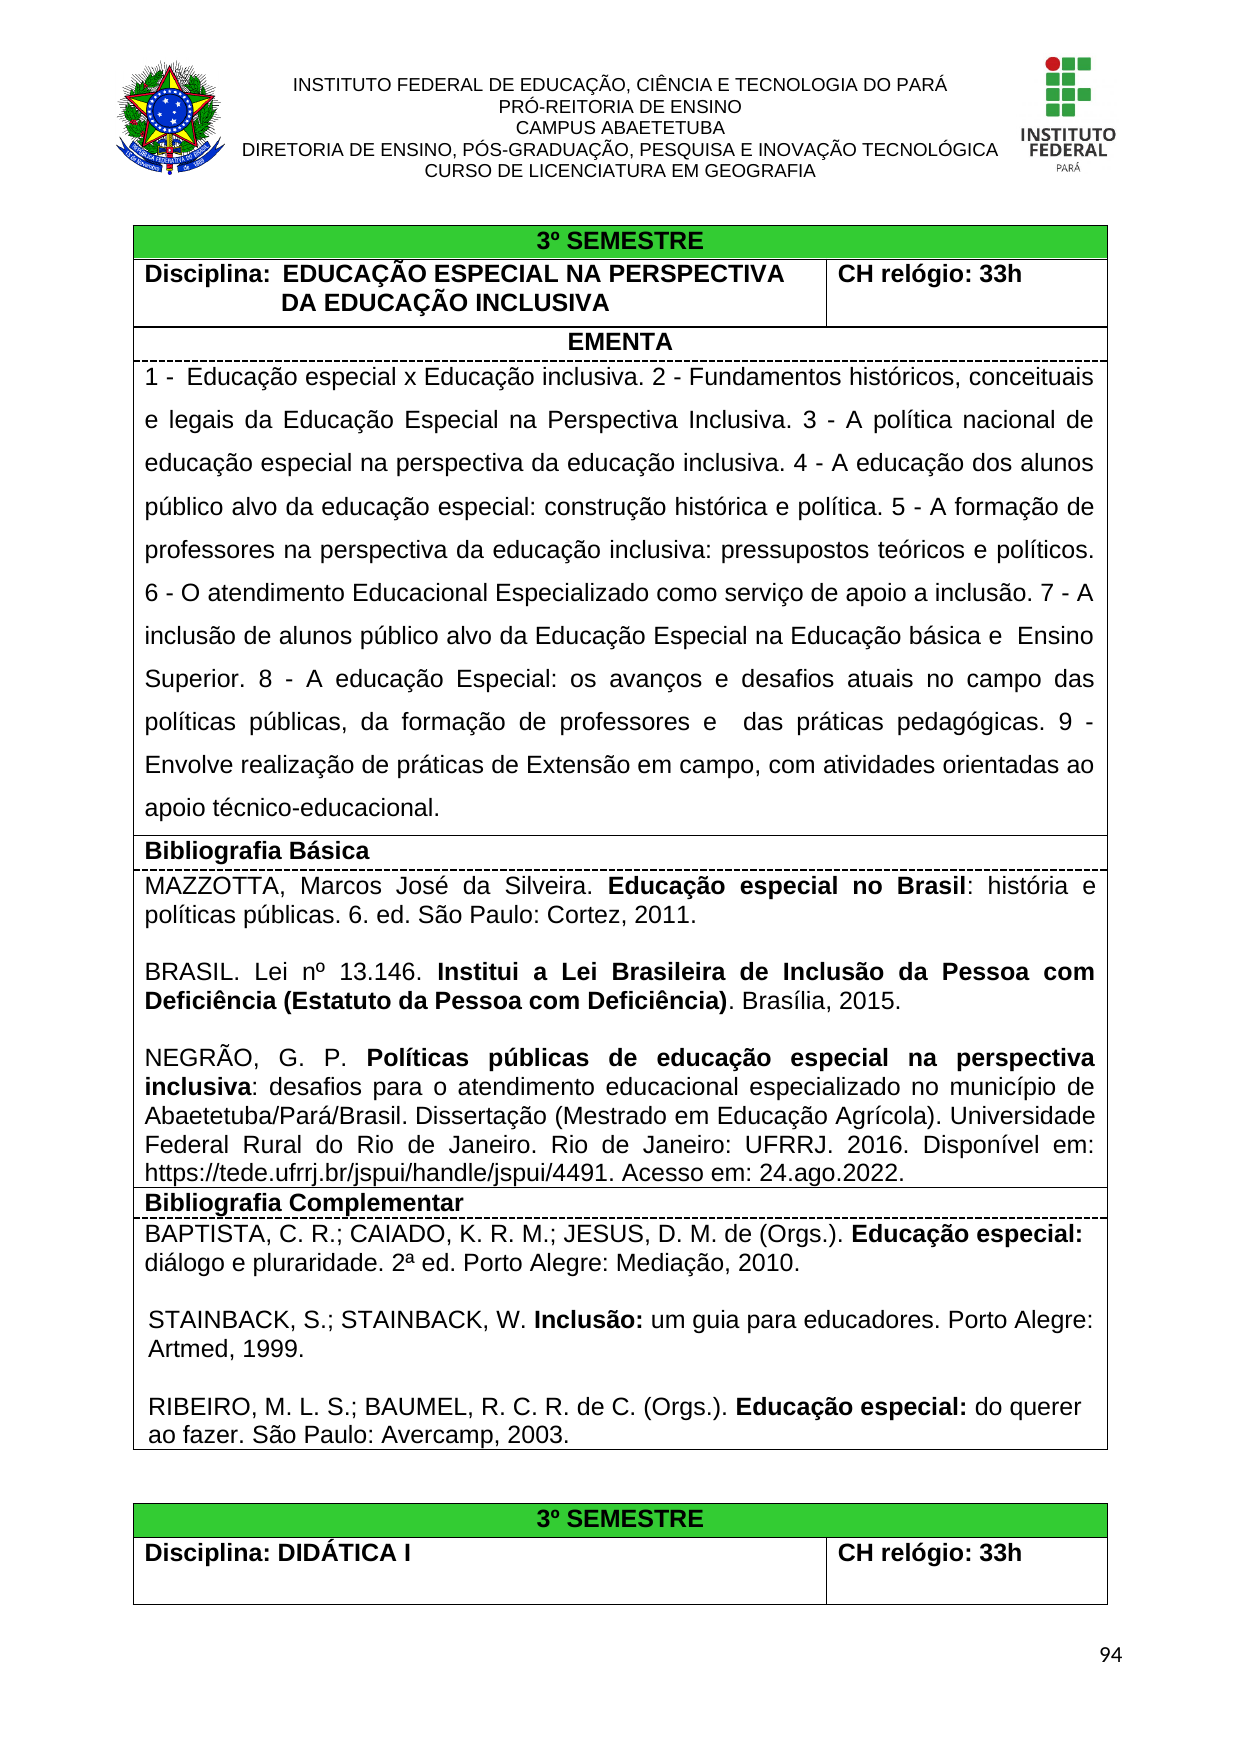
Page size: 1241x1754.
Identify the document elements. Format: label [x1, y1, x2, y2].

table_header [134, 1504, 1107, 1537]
picture [1015, 53, 1119, 174]
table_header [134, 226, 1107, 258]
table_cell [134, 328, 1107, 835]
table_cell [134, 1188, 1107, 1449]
picture [110, 57, 228, 177]
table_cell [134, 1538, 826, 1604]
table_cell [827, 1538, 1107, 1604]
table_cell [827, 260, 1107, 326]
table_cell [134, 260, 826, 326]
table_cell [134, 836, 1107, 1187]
